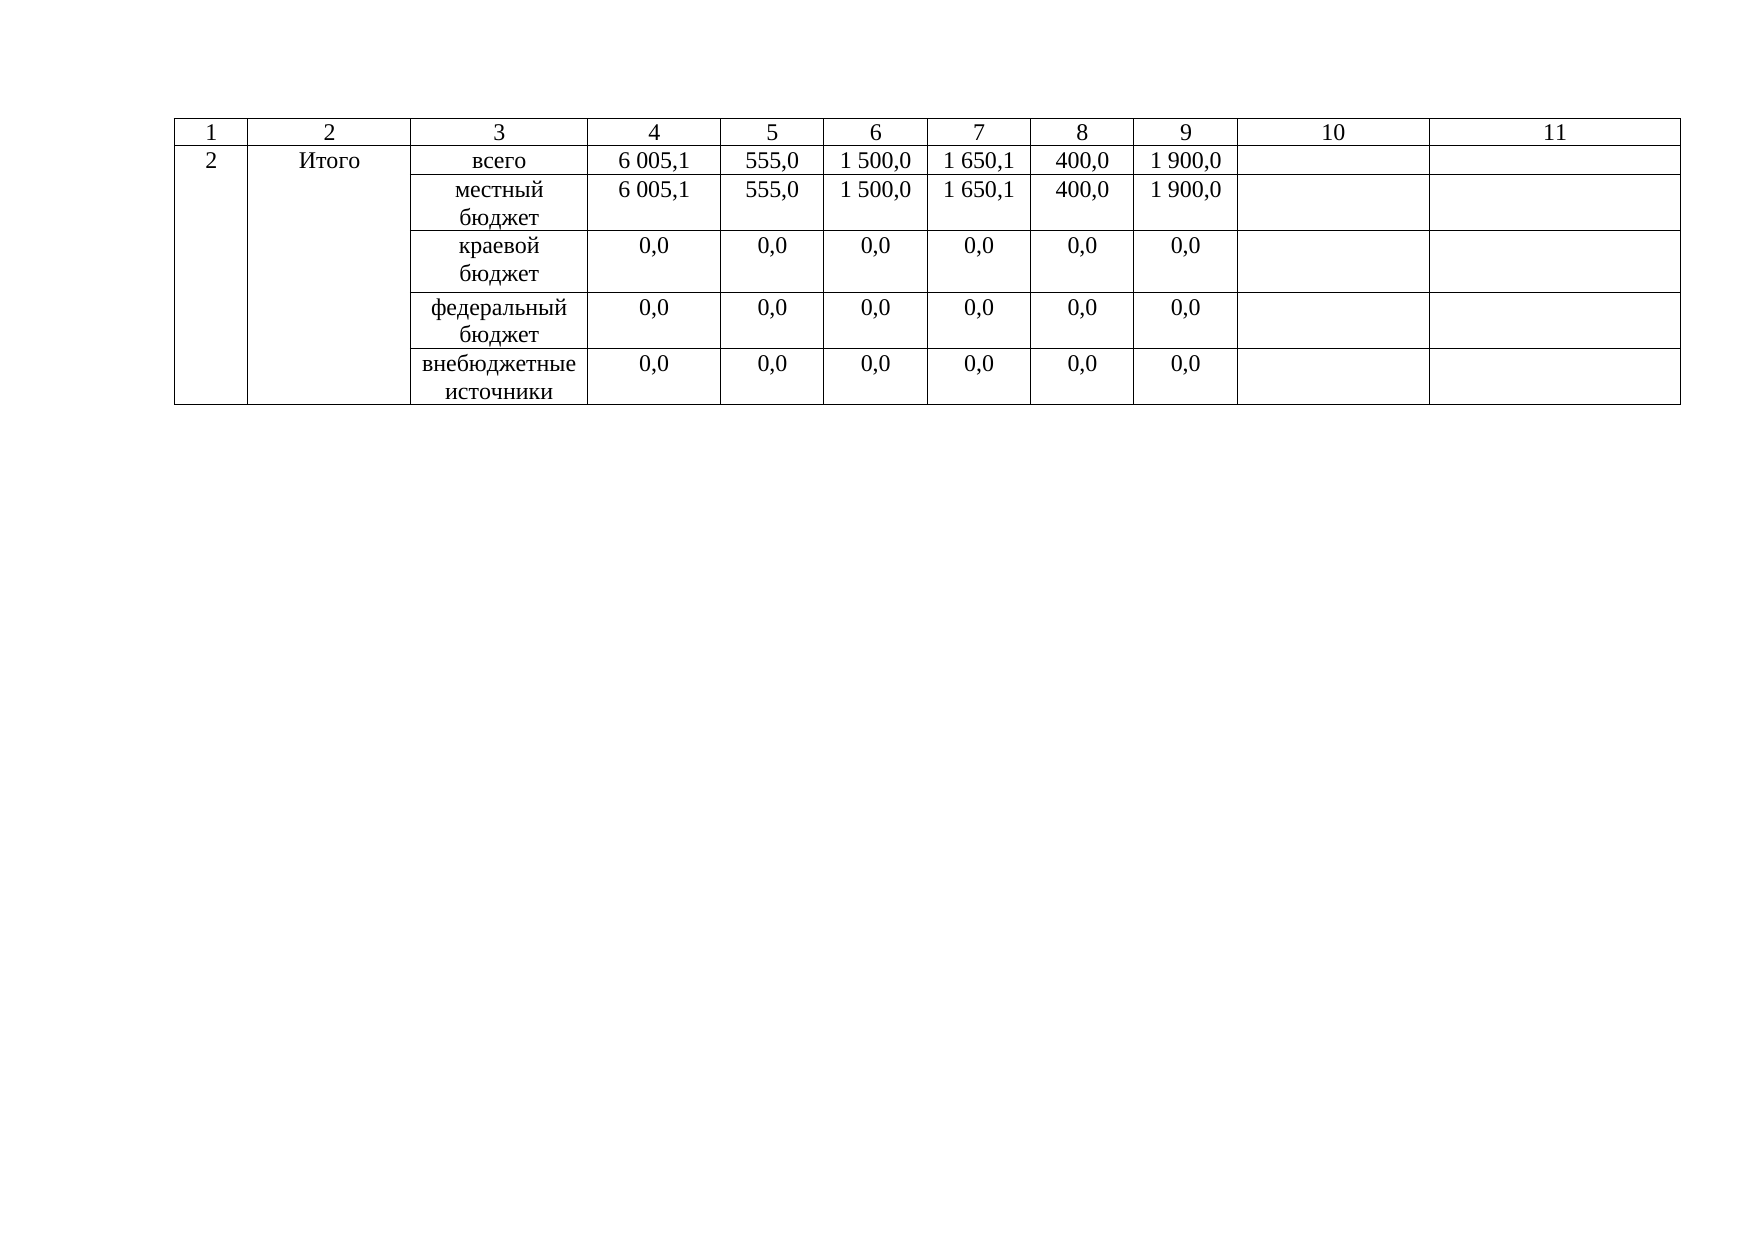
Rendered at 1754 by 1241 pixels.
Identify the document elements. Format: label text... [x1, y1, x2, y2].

table_cell всего [411, 146, 587, 174]
table_cell 1 650,1 [928, 146, 1030, 174]
table_cell 2 [248, 119, 410, 145]
table_cell 11 [1430, 119, 1680, 145]
table_cell 10 [1238, 119, 1429, 145]
table_cell 0,0 [1031, 349, 1133, 404]
table_cell [1430, 349, 1680, 404]
table_cell 0,0 [928, 293, 1030, 348]
table_cell [1430, 231, 1680, 292]
table_cell 0,0 [721, 231, 823, 292]
table_cell [1238, 146, 1429, 174]
table_cell краевой бюджет [411, 231, 587, 292]
table_cell 9 [1134, 119, 1237, 145]
table_cell 0,0 [721, 349, 823, 404]
table_cell 6 005,1 [588, 175, 720, 230]
table_cell 0,0 [1031, 293, 1133, 348]
table_cell [1238, 349, 1429, 404]
table_cell 0,0 [928, 231, 1030, 292]
table_cell 6 005,1 [588, 146, 720, 174]
table_cell 0,0 [1134, 349, 1237, 404]
table_cell 0,0 [1031, 231, 1133, 292]
table_cell 400,0 [1031, 146, 1133, 174]
table_cell 0,0 [824, 293, 927, 348]
table_cell 8 [1031, 119, 1133, 145]
table_cell [1430, 146, 1680, 174]
table_cell 0,0 [588, 293, 720, 348]
table_cell 4 [588, 119, 720, 145]
table_cell 400,0 [1031, 175, 1133, 230]
table_cell 555,0 [721, 175, 823, 230]
table_cell [1430, 293, 1680, 348]
table_cell внебюджетные источники [411, 349, 587, 404]
table_cell 0,0 [588, 231, 720, 292]
table_cell 1 900,0 [1134, 175, 1237, 230]
table_cell 0,0 [1134, 293, 1237, 348]
table_cell 0,0 [824, 349, 927, 404]
table_cell [1238, 175, 1429, 230]
table_cell 3 [411, 119, 587, 145]
table_cell 0,0 [721, 293, 823, 348]
table_cell [1238, 293, 1429, 348]
table_cell 1 [175, 119, 247, 145]
table_cell местный бюджет [411, 175, 587, 230]
table_cell [1238, 231, 1429, 292]
table_cell 1 500,0 [824, 175, 927, 230]
table_cell 1 500,0 [824, 146, 927, 174]
table_cell Итого [248, 146, 410, 404]
table_cell 1 650,1 [928, 175, 1030, 230]
table_cell 2 [175, 146, 247, 404]
table_cell 0,0 [824, 231, 927, 292]
table_cell 6 [824, 119, 927, 145]
table_cell 1 900,0 [1134, 146, 1237, 174]
table_cell 5 [721, 119, 823, 145]
table_cell 555,0 [721, 146, 823, 174]
table_cell федеральный бюджет [411, 293, 587, 348]
table_cell 0,0 [588, 349, 720, 404]
table_cell [1430, 175, 1680, 230]
table_cell 7 [928, 119, 1030, 145]
table_cell 0,0 [1134, 231, 1237, 292]
table_cell 0,0 [928, 349, 1030, 404]
